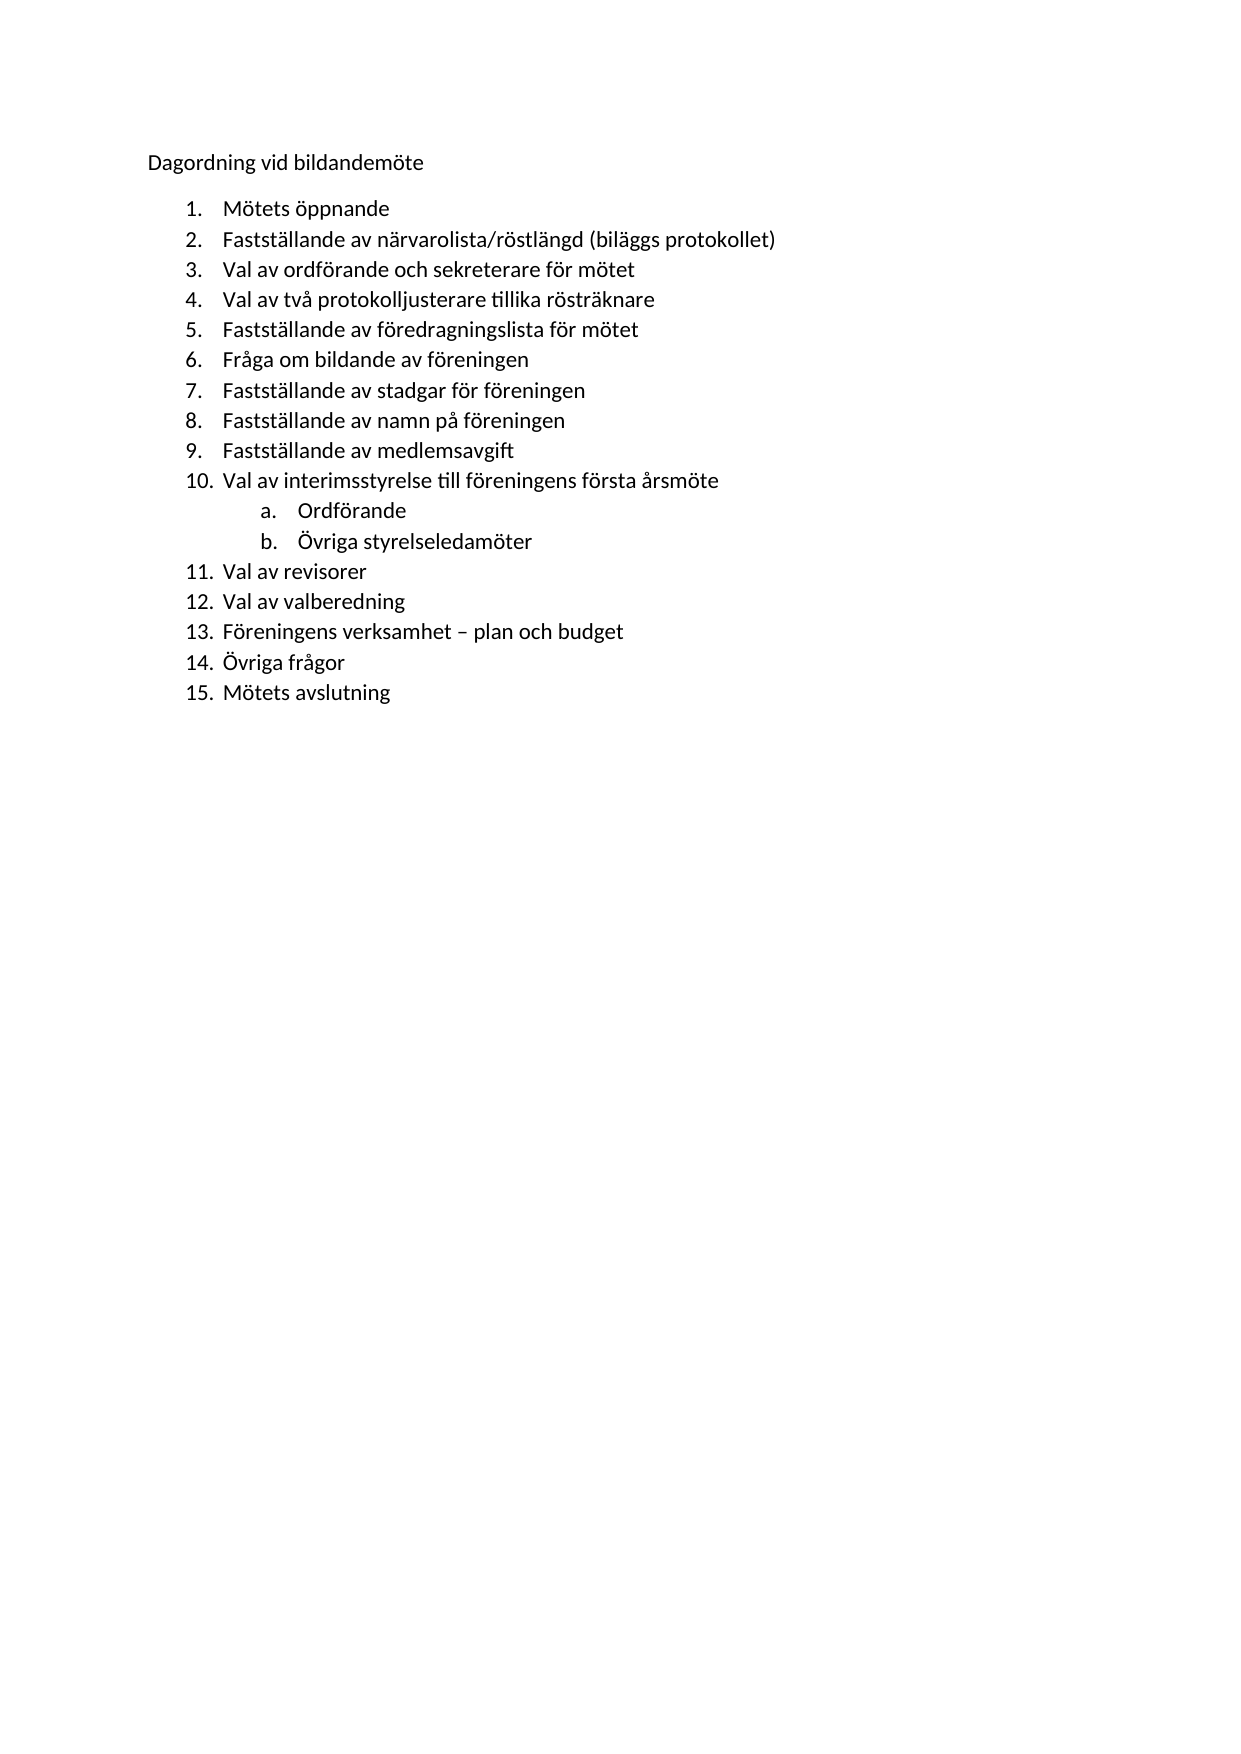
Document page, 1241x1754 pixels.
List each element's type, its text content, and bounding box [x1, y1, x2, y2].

list Val av två protokolljusterare tillika rösträknare [185, 285, 1093, 313]
list Val av interimsstyrelse till föreningens första årsmöte [185, 466, 1093, 494]
list Övriga styrelseledamöter [260, 527, 1093, 555]
list Fastställande av medlemsavgift [185, 436, 1093, 464]
list Mötets öppnande [185, 194, 1093, 222]
list Övriga frågor [185, 648, 1093, 676]
list Föreningens verksamhet – plan och budget [185, 617, 1093, 645]
list Fastställande av närvarolista/röstlängd (biläggs protokollet) [185, 225, 1093, 253]
list Fastställande av föredragningslista för mötet [185, 315, 1093, 343]
list Val av valberedning [185, 587, 1093, 615]
list Fråga om bildande av föreningen [185, 346, 1093, 373]
list Val av ordförande och sekreterare för mötet [185, 255, 1093, 283]
list Ordförande [260, 497, 1093, 524]
list Fastställande av stadgar för föreningen [185, 376, 1093, 404]
list Mötets avslutning [185, 678, 1093, 706]
list Fastställande av namn på föreningen [185, 406, 1093, 434]
list Val av revisorer [185, 557, 1093, 585]
text Dagordning vid bildandemöte [148, 148, 1093, 176]
